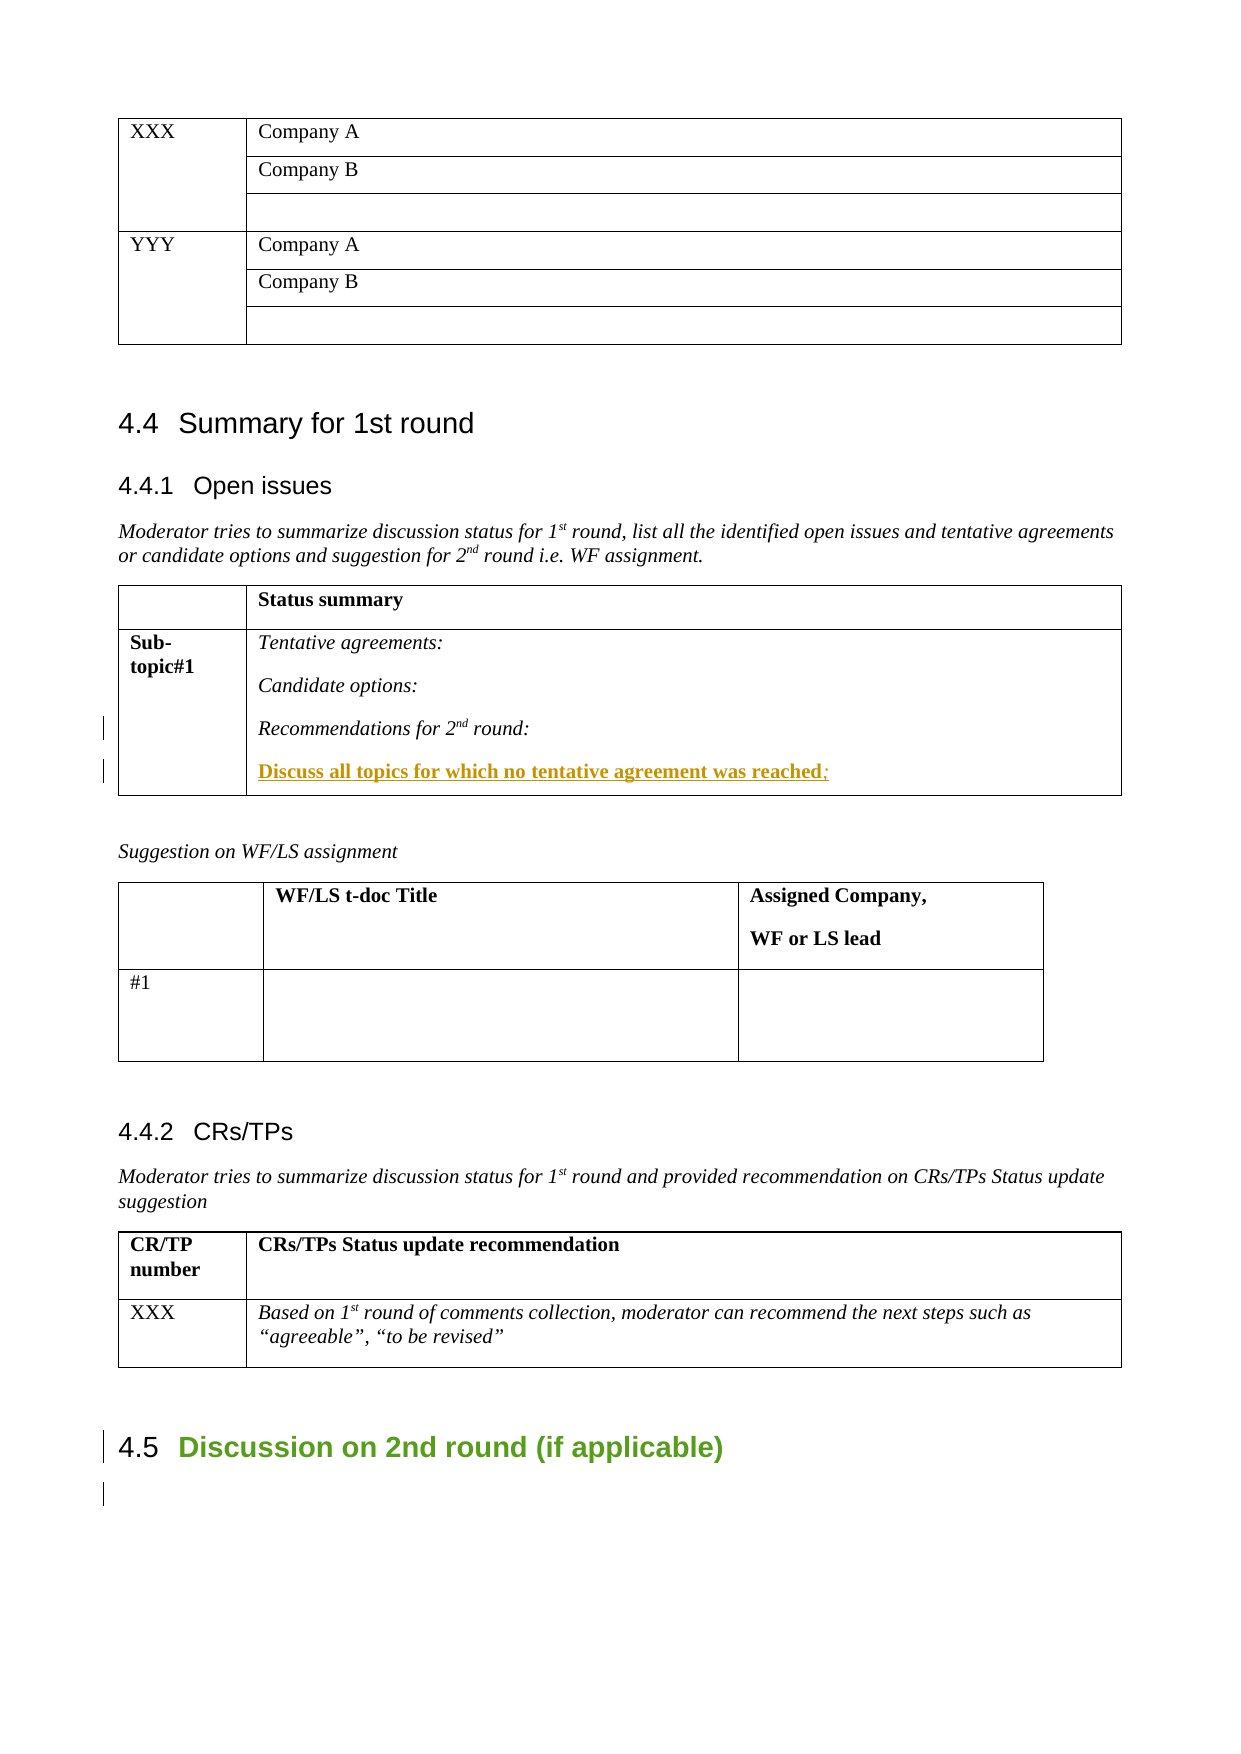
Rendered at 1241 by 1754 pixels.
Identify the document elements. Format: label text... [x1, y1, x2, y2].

table_cell YYY [119, 232, 246, 344]
table_cell Company A [247, 232, 1121, 268]
subtitle Discussion on 2nd round (if applicable) [118, 1430, 1122, 1463]
table_cell #1 [119, 970, 263, 1061]
table_header [119, 883, 263, 969]
table_header [119, 586, 246, 629]
text Moderator tries to summarize discussion status for 1st round, list all the identified open issues and tentative agreements or candidate options and suggestion for 2nd round i.e. WF assignment. [118, 518, 1122, 567]
table_cell Based on 1st round of comments collection, moderator can recommend the next steps such as “agreeable”, “to be revised” [247, 1300, 1121, 1367]
table_cell XXX [119, 1300, 246, 1367]
table_header Assigned Company, WF or LS lead [739, 883, 1043, 969]
table_header CR/TP number [119, 1233, 246, 1299]
table_cell Company B [247, 157, 1121, 193]
table_cell [264, 970, 738, 1061]
text Suggestion on WF/LS assignment [118, 839, 1122, 863]
table_cell Tentative agreements: Candidate options: Recommendations for 2nd round: [247, 630, 1121, 795]
subtitle Open issues [118, 471, 1122, 500]
table_header Status summary [247, 586, 1121, 629]
subtitle Summary for 1st round [118, 406, 1122, 440]
table_cell [247, 307, 1121, 344]
table_cell Sub-topic#1 [119, 630, 246, 795]
table_cell [247, 194, 1121, 231]
subtitle CRs/TPs [118, 1117, 1122, 1146]
table_cell Company A [247, 119, 1121, 156]
table_header WF/LS t-doc Title [264, 883, 738, 969]
table_header CRs/TPs Status update recommendation [247, 1233, 1121, 1299]
table_cell [739, 970, 1043, 1061]
table_cell XXX [119, 119, 246, 231]
text Moderator tries to summarize discussion status for 1st round and provided recommendation on CRs/TPs Status update suggestion [118, 1164, 1122, 1213]
table_cell Company B [247, 270, 1121, 306]
